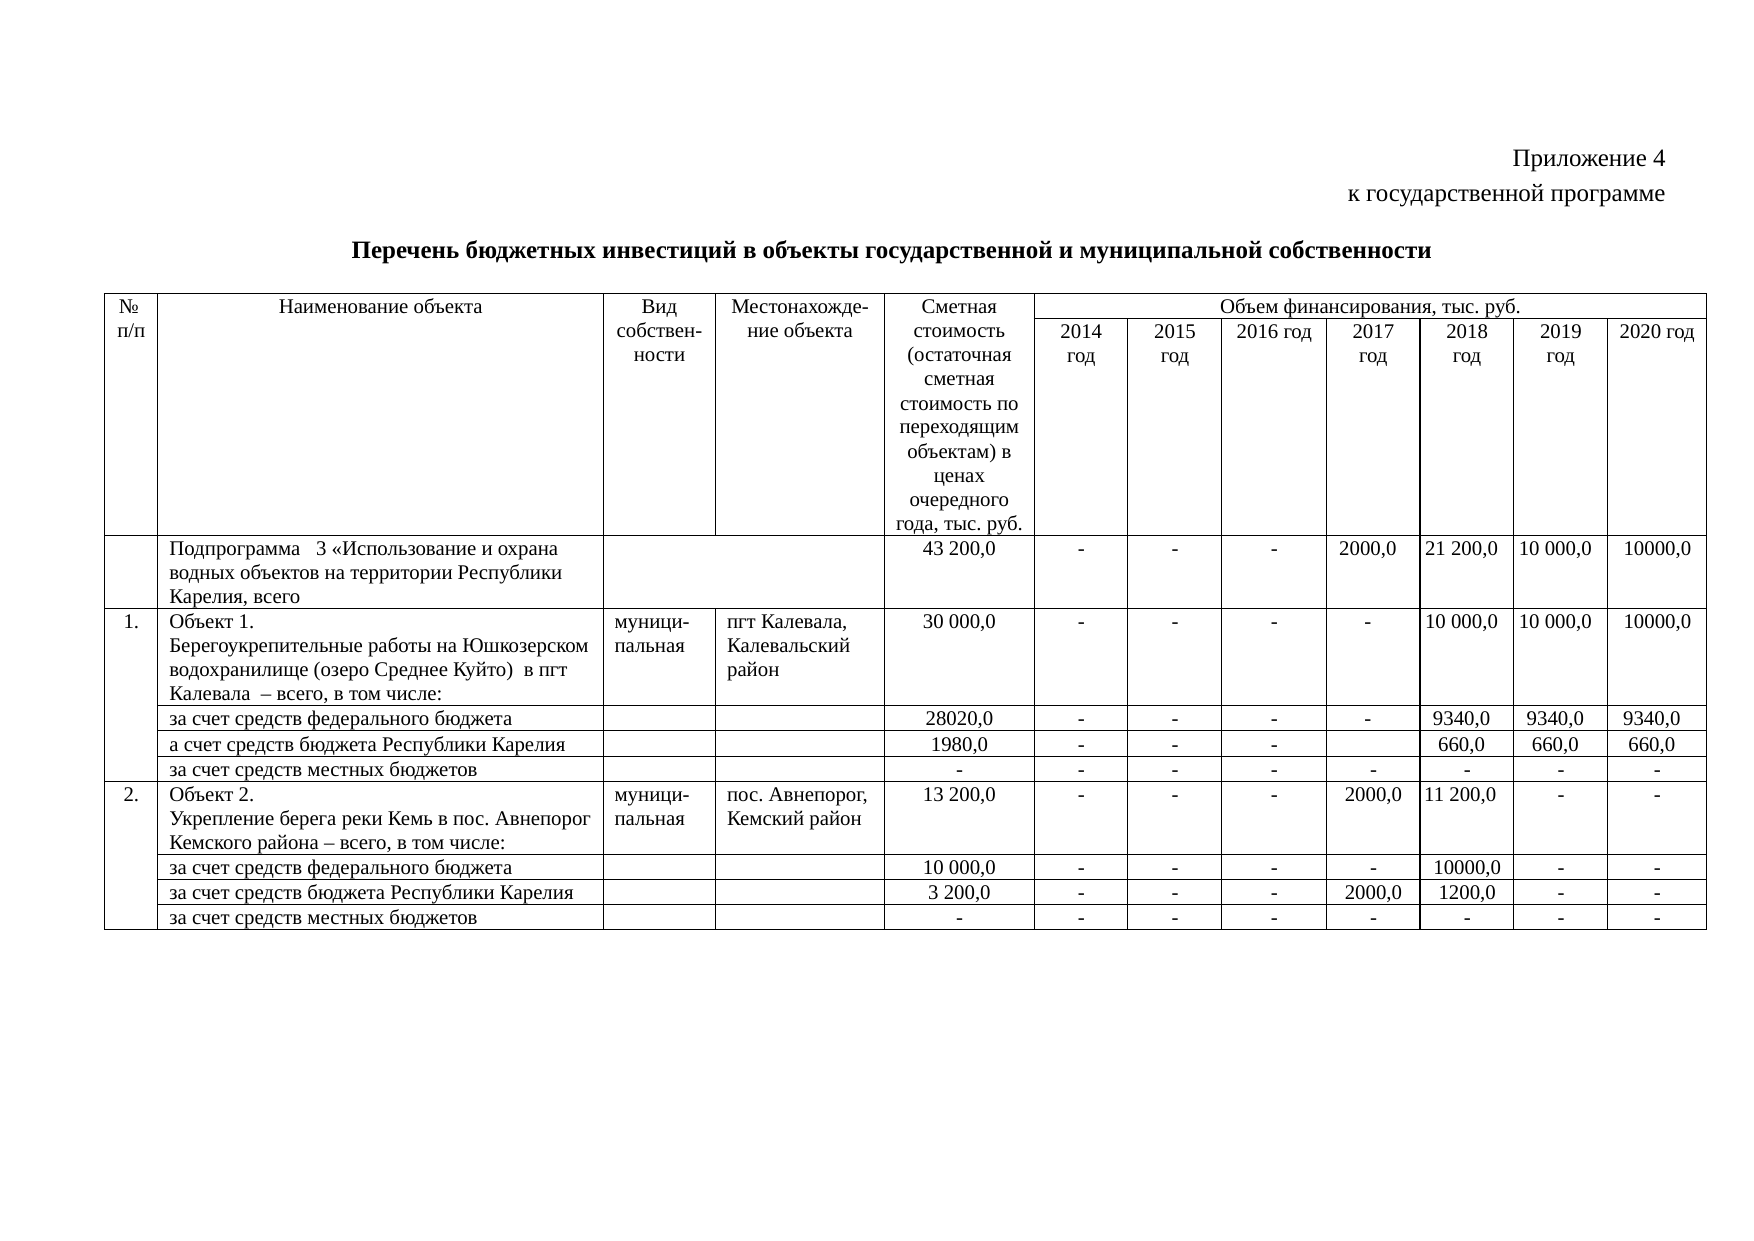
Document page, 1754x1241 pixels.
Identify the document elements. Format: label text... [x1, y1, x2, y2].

table_cell а счет средств бюджета Республики Карелия [158, 731, 603, 756]
table_cell - [1128, 855, 1221, 879]
table_cell [716, 757, 884, 781]
table_cell - [1222, 731, 1326, 756]
table_cell за счет средств местных бюджетов [158, 905, 603, 929]
table_cell 2016 год [1222, 319, 1326, 535]
table_cell 2017 год [1327, 319, 1419, 535]
table_cell Подпрограмма 3 «Использование и охрана водных объектов на территории Республики Карелия, всего [158, 536, 603, 608]
table_cell [716, 880, 884, 904]
table_cell 2018 год [1421, 319, 1513, 535]
table_cell - [885, 757, 1034, 781]
table_cell - [1128, 880, 1221, 904]
table_cell 1. [105, 609, 157, 781]
table_cell 30 000,0 [885, 609, 1034, 705]
table_cell 21 200,0 [1421, 536, 1513, 608]
table_cell Объект 1. Берегоукрепительные работы на Юшкозерском водохранилище (озеро Среднее Куйто) в пгт Калевала – всего, в том числе: [158, 609, 603, 705]
table_cell 9340,0 [1421, 706, 1513, 730]
table_header № п/п [105, 294, 157, 535]
table_cell 660,0 [1514, 731, 1607, 756]
table_header Объем финансирования, тыс. руб. [1035, 294, 1706, 318]
table_cell 11 200,0 [1421, 782, 1513, 854]
table_cell муници-пальная [604, 782, 715, 854]
table_cell 660,0 [1421, 731, 1513, 756]
table_cell 3 200,0 [885, 880, 1034, 904]
table_cell 1200,0 [1421, 880, 1513, 904]
table_cell 9340,0 [1608, 706, 1706, 730]
table_cell - [1327, 609, 1419, 705]
table_header Местонахожде-ние объекта [716, 294, 884, 535]
table_cell 10 000,0 [885, 855, 1034, 879]
table_cell - [1035, 782, 1127, 854]
table_cell [604, 855, 715, 879]
table_cell - [1421, 757, 1513, 781]
table_cell - [1327, 757, 1419, 781]
table_cell - [1035, 706, 1127, 730]
table_cell - [1514, 782, 1607, 854]
table_cell - [1608, 757, 1706, 781]
table_cell - [1514, 855, 1607, 879]
table_cell за счет средств федерального бюджета [158, 855, 603, 879]
table_cell - [1608, 880, 1706, 904]
table_cell 2015 год [1128, 319, 1221, 535]
text к государственной программе [118, 178, 1665, 207]
table_cell 10 000,0 [1514, 609, 1607, 705]
table_cell - [1035, 757, 1127, 781]
table_cell [604, 731, 715, 756]
table_cell 1980,0 [885, 731, 1034, 756]
table_cell - [1222, 782, 1326, 854]
table_cell - [1222, 536, 1326, 608]
text Перечень бюджетных инвестиций в объекты государственной и муниципальной собственности [118, 236, 1665, 264]
table_cell - [1608, 855, 1706, 879]
table_cell - [1128, 706, 1221, 730]
table_cell 10000,0 [1608, 609, 1706, 705]
table_cell - [1035, 880, 1127, 904]
table_cell - [1222, 905, 1326, 929]
table_cell - [1128, 757, 1221, 781]
table_cell [604, 536, 884, 608]
table_cell 660,0 [1608, 731, 1706, 756]
table_cell - [1222, 855, 1326, 879]
table_cell муници-пальная [604, 609, 715, 705]
table_cell [716, 731, 884, 756]
table_cell - [1514, 905, 1607, 929]
table_cell [716, 905, 884, 929]
table_cell - [1222, 757, 1326, 781]
table_cell 2000,0 [1327, 536, 1419, 608]
table_cell [604, 880, 715, 904]
table_cell - [1128, 905, 1221, 929]
table_cell - [1222, 706, 1326, 730]
table_cell пгт Калевала, Калевальский район [716, 609, 884, 705]
table_cell 2014 год [1035, 319, 1127, 535]
table_cell - [1421, 905, 1513, 929]
table_cell [716, 706, 884, 730]
table_cell Объект 2. Укрепление берега реки Кемь в пос. Авнепорог Кемского района – всего, в том числе: [158, 782, 603, 854]
table_cell 10 000,0 [1421, 609, 1513, 705]
table_cell 2019 год [1514, 319, 1607, 535]
table_cell - [1128, 782, 1221, 854]
table_cell 2000,0 [1327, 782, 1419, 854]
table_cell - [1608, 782, 1706, 854]
table_cell - [1327, 706, 1419, 730]
table_cell - [1514, 880, 1607, 904]
table_cell 13 200,0 [885, 782, 1034, 854]
table_cell - [885, 905, 1034, 929]
table_cell - [1035, 536, 1127, 608]
table_header Вид собствен-ности [604, 294, 715, 535]
table_header Сметная стоимость (остаточная сметная стоимость по переходящим объектам) в ценах очередного года, тыс. руб. [885, 294, 1034, 535]
table_cell [604, 757, 715, 781]
table_cell 10000,0 [1421, 855, 1513, 879]
table_cell - [1035, 905, 1127, 929]
subtitle Приложение 4 [118, 143, 1665, 172]
table_cell - [1514, 757, 1607, 781]
table_cell [604, 706, 715, 730]
table_cell - [1222, 609, 1326, 705]
table_cell - [1035, 609, 1127, 705]
table_cell 10 000,0 [1514, 536, 1607, 608]
table_cell 43 200,0 [885, 536, 1034, 608]
table_cell - [1035, 855, 1127, 879]
table_cell 2. [105, 782, 157, 929]
table_cell - [1128, 609, 1221, 705]
table_cell - [1128, 536, 1221, 608]
table_cell пос. Авнепорог, Кемский район [716, 782, 884, 854]
table_cell - [1608, 905, 1706, 929]
table_cell - [1128, 731, 1221, 756]
table_header Наименование объекта [158, 294, 603, 535]
table_cell за счет средств местных бюджетов [158, 757, 603, 781]
table_cell за счет средств бюджета Республики Карелия [158, 880, 603, 904]
table_cell [1327, 731, 1419, 756]
table_cell 2000,0 [1327, 880, 1419, 904]
table_cell 2020 год [1608, 319, 1706, 535]
table_cell 10000,0 [1608, 536, 1706, 608]
table_cell [716, 855, 884, 879]
table_cell [105, 536, 157, 608]
table_cell - [1327, 905, 1419, 929]
table_cell - [1035, 731, 1127, 756]
table_cell - [1222, 880, 1326, 904]
table_cell - [1327, 855, 1419, 879]
table_cell 9340,0 [1514, 706, 1607, 730]
table_cell за счет средств федерального бюджета [158, 706, 603, 730]
table_cell 28020,0 [885, 706, 1034, 730]
table_cell [604, 905, 715, 929]
